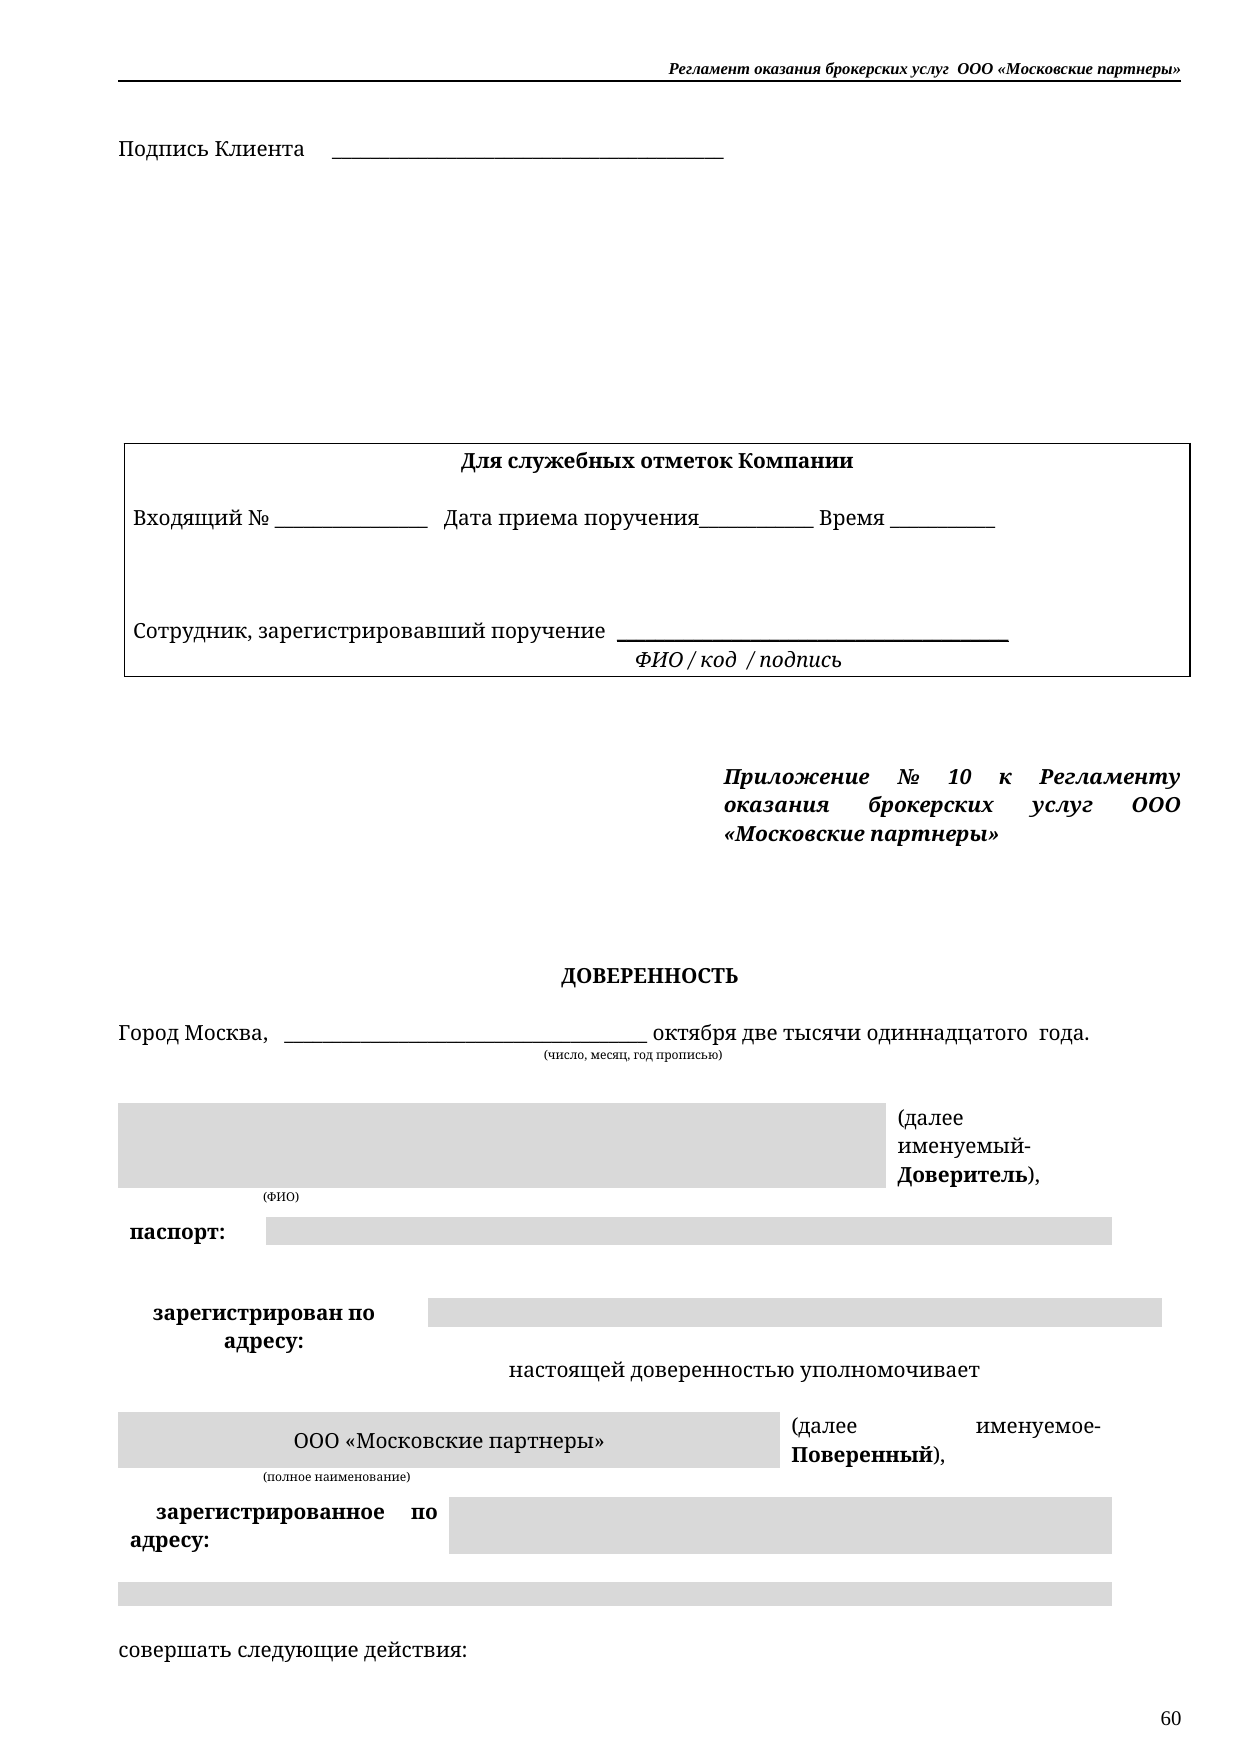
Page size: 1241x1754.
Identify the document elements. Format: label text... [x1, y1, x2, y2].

text (число, месяц, год прописью) [118, 1046, 1181, 1075]
text Для служебных отметок Компании [125, 444, 1189, 474]
text (полное наименование) [118, 1468, 1181, 1497]
table_header ООО «Московские партнеры» [118, 1412, 780, 1468]
table_header [428, 1298, 1162, 1327]
table_header зарегистрированное по адресу: [118, 1497, 449, 1554]
text Город Москва, ______________________________________ октября две тысячи одиннадцатого года. [118, 1018, 1181, 1046]
text (ФИО) [118, 1188, 1181, 1217]
text зарегистрирован по адресу: [118, 1298, 1181, 1355]
table_header паспорт: [118, 1217, 266, 1245]
text Подпись Клиента _________________________________________ [118, 134, 1122, 163]
table_header [449, 1497, 1112, 1554]
text совершать следующие действия: [118, 1635, 1181, 1663]
table_header (далее именуемый-Доверитель), [886, 1103, 1112, 1188]
text Приложение № 10 к Регламенту оказания брокерских услуг ООО «Московские партнеры» [723, 762, 1181, 847]
text ФИО / код / подпись [125, 642, 1189, 676]
table_header (далее именуемое-Поверенный), [780, 1412, 1112, 1468]
text Входящий № ________________ Дата приема поручения____________ Время ___________ [125, 500, 1189, 531]
text Сотрудник, зарегистрировавший поручение _________________________________________ [125, 613, 1189, 642]
table_header [118, 1103, 886, 1188]
text настоящей доверенностью уполномочивает [118, 1355, 1181, 1383]
table_header [266, 1217, 1112, 1245]
text ДОВЕРЕННОСТЬ [118, 961, 1181, 989]
table_header [118, 1582, 1112, 1606]
